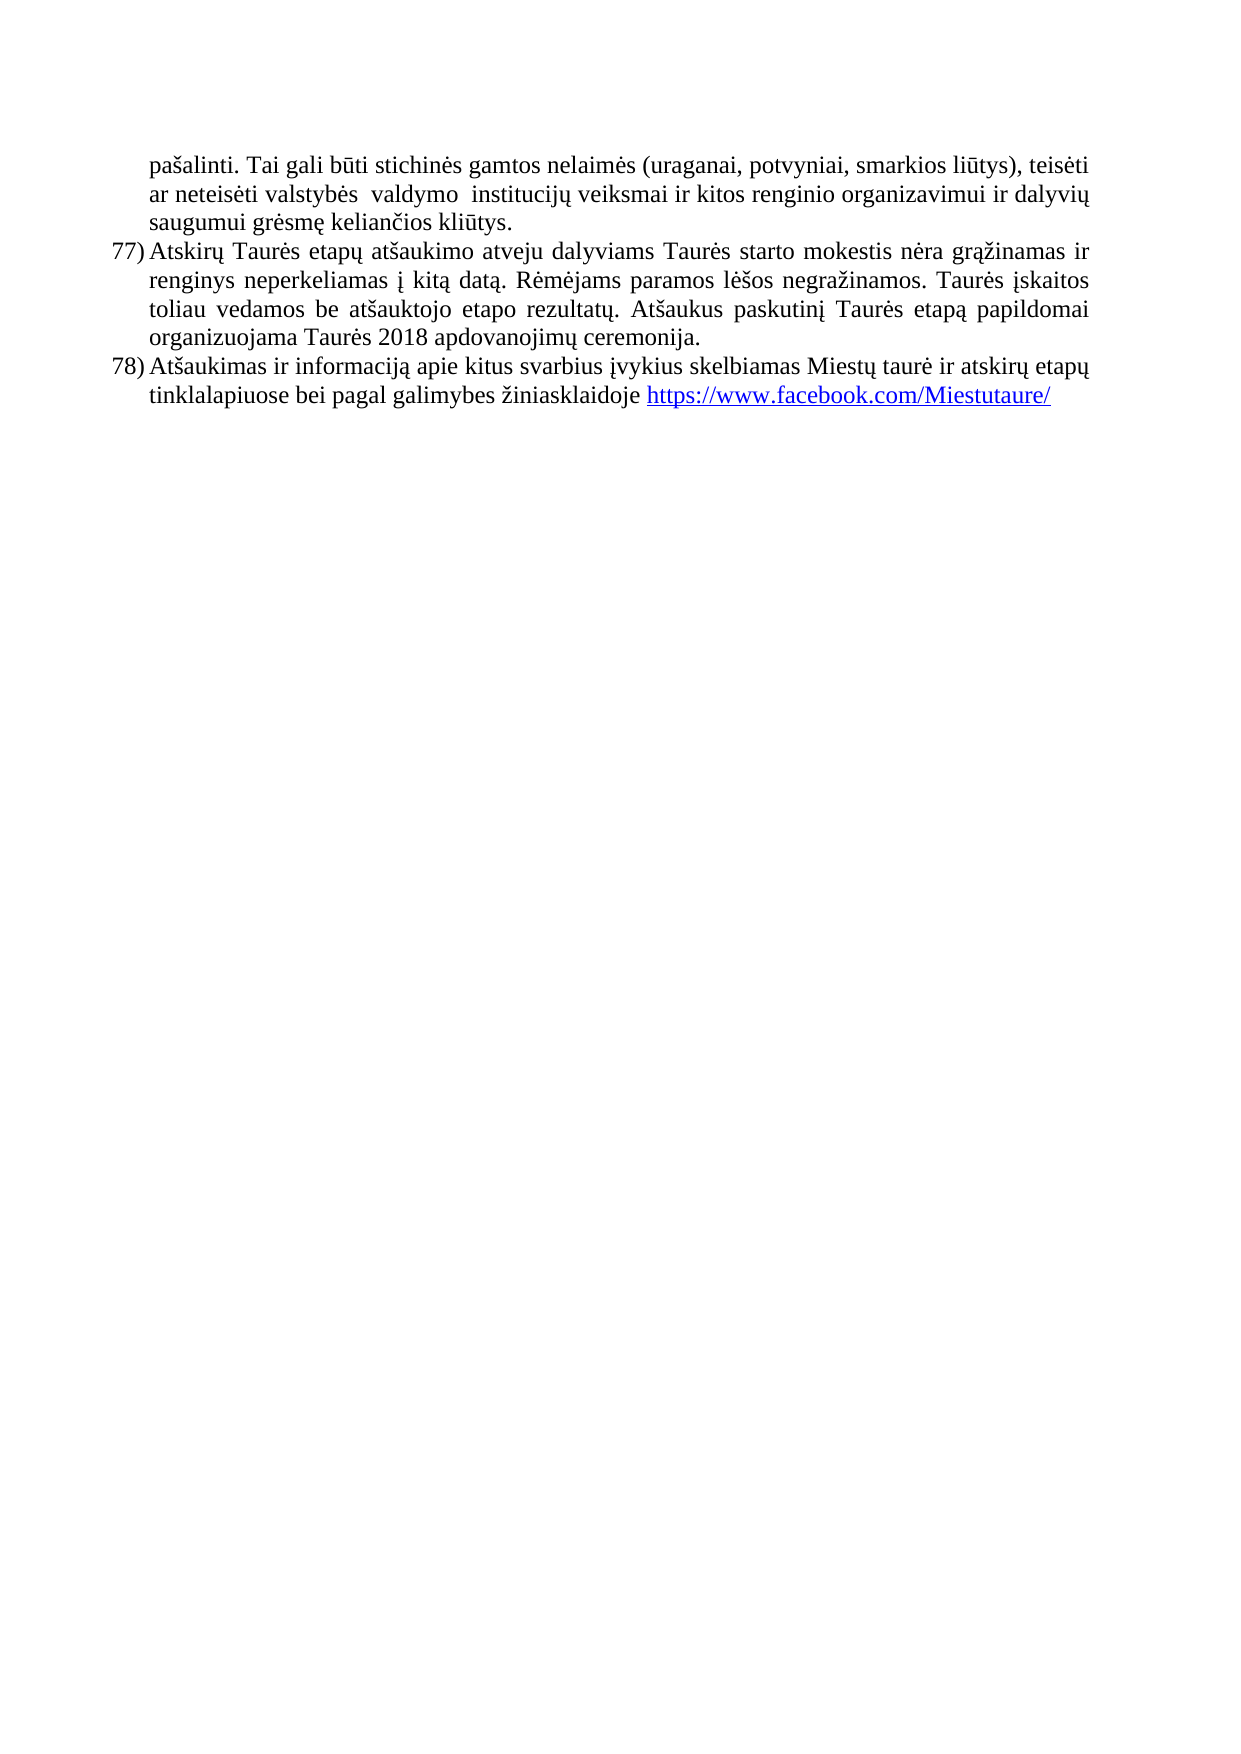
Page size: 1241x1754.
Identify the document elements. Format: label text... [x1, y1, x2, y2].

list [111, 150, 1090, 236]
list Atskirų Taurės etapų atšaukimo atveju dalyviams Taurės starto mokestis nėra grąžinamas ir renginys neperkeliamas į kitą datą. Rėmėjams paramos lėšos negražinamos. Taurės įskaitos toliau vedamos be atšauktojo etapo rezultatų. Atšaukus paskutinį Taurės etapą papildomai organizuojama Taurės 2018 apdovanojimų ceremonija. [111, 236, 1090, 351]
list Atšaukimas ir informaciją apie kitus svarbius įvykius skelbiamas Miestų taurė ir atskirų etapų tinklalapiuose bei pagal galimybes žiniasklaidoje https://www.facebook.com/Miestutaure/ [111, 351, 1090, 409]
